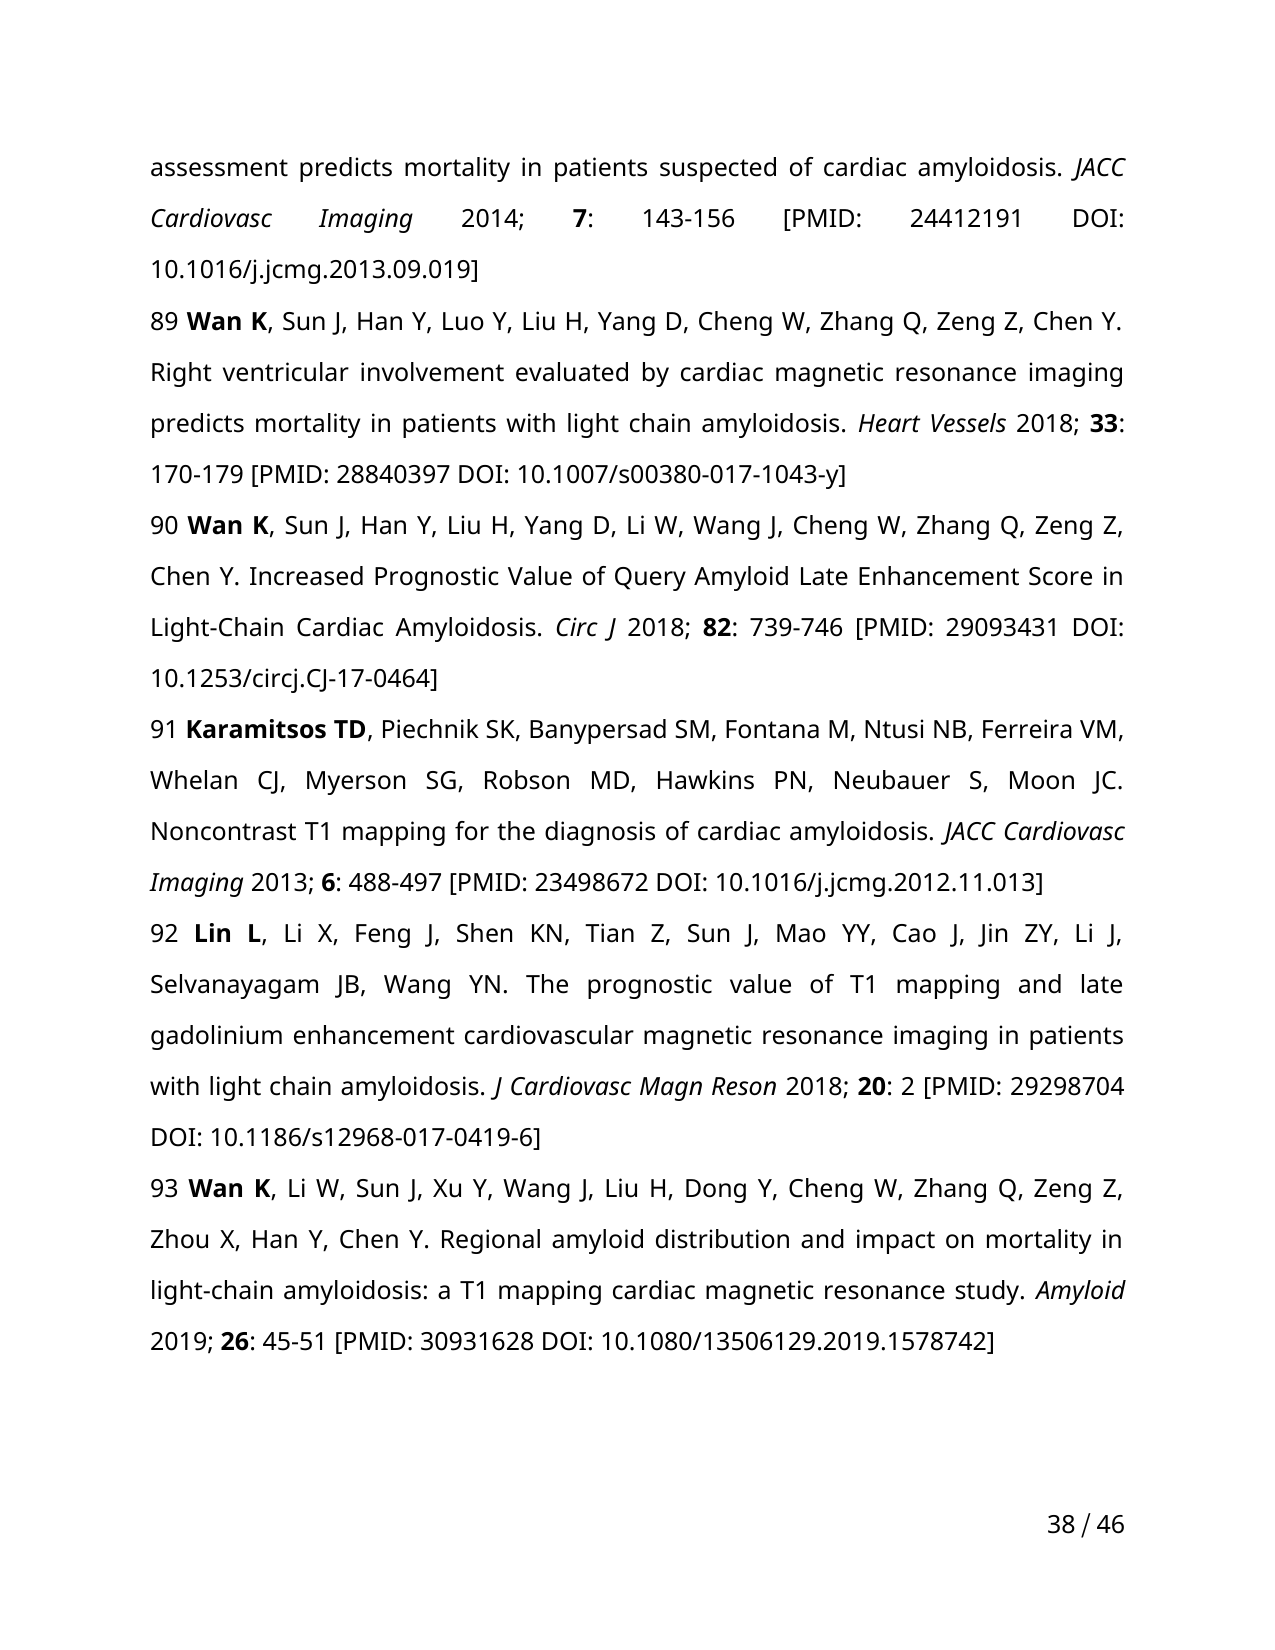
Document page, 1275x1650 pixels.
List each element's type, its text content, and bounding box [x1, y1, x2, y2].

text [150, 150, 1125, 286]
text 89 Wan K, Sun J, Han Y, Luo Y, Liu H, Yang D, Cheng W, Zhang Q, Zeng Z, Chen Y. Right ventricular involvement evaluated by cardiac magnetic resonance imaging predicts mortality in patients with light chain amyloidosis. Heart Vessels 2018; 33: 170-179 [PMID: 28840397 DOI: 10.1007/s00380-017-1043-y] [150, 303, 1125, 490]
text 93 Wan K, Li W, Sun J, Xu Y, Wang J, Liu H, Dong Y, Cheng W, Zhang Q, Zeng Z, Zhou X, Han Y, Chen Y. Regional amyloid distribution and impact on mortality in light-chain amyloidosis: a T1 mapping cardiac magnetic resonance study. Amyloid 2019; 26: 45-51 [PMID: 30931628 DOI: 10.1080/13506129.2019.1578742] [150, 1171, 1125, 1358]
text 91 Karamitsos TD, Piechnik SK, Banypersad SM, Fontana M, Ntusi NB, Ferreira VM, Whelan CJ, Myerson SG, Robson MD, Hawkins PN, Neubauer S, Moon JC. Noncontrast T1 mapping for the diagnosis of cardiac amyloidosis. JACC Cardiovasc Imaging 2013; 6: 488-497 [PMID: 23498672 DOI: 10.1016/j.jcmg.2012.11.013] [150, 711, 1125, 899]
text 90 Wan K, Sun J, Han Y, Liu H, Yang D, Li W, Wang J, Cheng W, Zhang Q, Zeng Z, Chen Y. Increased Prognostic Value of Query Amyloid Late Enhancement Score in Light-Chain Cardiac Amyloidosis. Circ J 2018; 82: 739-746 [PMID: 29093431 DOI: 10.1253/circj.CJ-17-0464] [150, 507, 1125, 694]
text 92 Lin L, Li X, Feng J, Shen KN, Tian Z, Sun J, Mao YY, Cao J, Jin ZY, Li J, Selvanayagam JB, Wang YN. The prognostic value of T1 mapping and late gadolinium enhancement cardiovascular magnetic resonance imaging in patients with light chain amyloidosis. J Cardiovasc Magn Reson 2018; 20: 2 [PMID: 29298704 DOI: 10.1186/s12968-017-0419-6] [150, 916, 1125, 1154]
